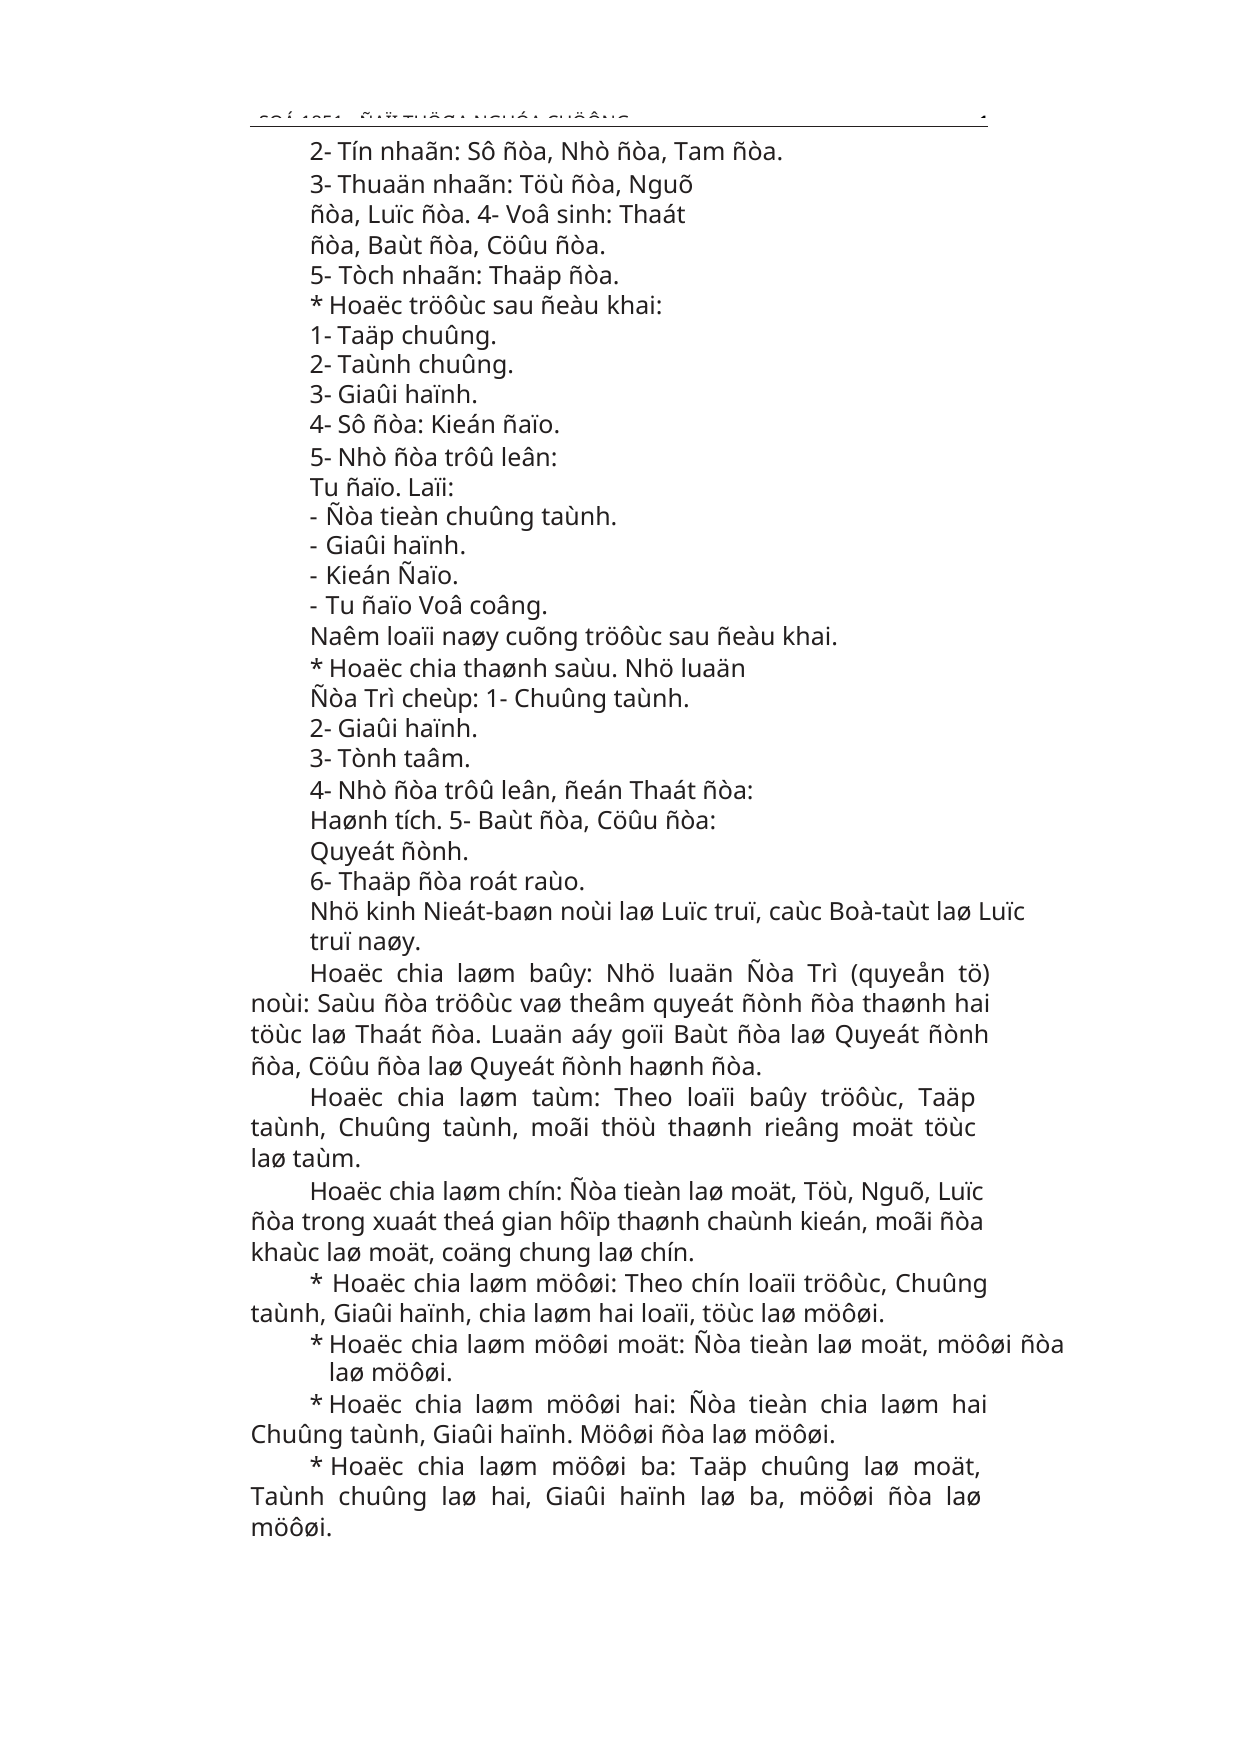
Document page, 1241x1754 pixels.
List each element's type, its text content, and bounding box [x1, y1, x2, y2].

list Thuaän nhaãn: Töù ñòa, Nguõ ñòa, Luïc ñòa. 4- Voâ sinh: Thaát ñòa, Baùt ñòa, Cöûu ñòa. [309, 168, 737, 261]
text Hoaëc chia laøm baûy: Nhö luaän Ñòa Trì (quyeån tö) noùi: Saùu ñòa tröôùc vaø theâm quyeát ñònh ñòa thaønh hai töùc laø Thaát ñòa. Luaän aáy goïi Baùt ñòa laø Quyeát ñònh ñòa, Cöûu ñòa laø Quyeát ñònh haønh ñòa. [250, 958, 990, 1082]
text Naêm loaïi naøy cuõng tröôùc sau ñeàu khai. [309, 621, 1065, 651]
list Tònh taâm. [309, 743, 1065, 773]
text 6- Thaäp ñòa roát raùo. [309, 868, 1065, 896]
list Giaûi haïnh. [309, 715, 1065, 743]
text Nhö kinh Nieát-baøn noùi laø Luïc truï, caùc Boà-taùt laø Luïc truï naøy. [309, 896, 1065, 957]
list Taäp chuûng. [309, 321, 1065, 350]
list Hoaëc chia thaønh saùu. Nhö luaän Ñòa Trì cheùp: 1- Chuûng taùnh. [309, 653, 794, 715]
text Hoaëc chia laøm chín: Ñòa tieàn laø moät, Töù, Nguõ, Luïc ñòa trong xuaát theá gian hôïp thaønh chaùnh kieán, moãi ñòa khaùc laø moät, coäng chung laø chín. [250, 1175, 984, 1268]
text 5- Tòch nhaãn: Thaäp ñòa. [309, 261, 1065, 290]
list Hoaëc chia laøm möôøi moät: Ñòa tieàn laø moät, möôøi ñòa laø möôøi. [309, 1330, 1065, 1387]
list Giaûi haïnh. [309, 531, 1065, 561]
text Hoaëc chia laøm taùm: Theo loaïi baûy tröôùc, Taäp taùnh, Chuûng taùnh, moãi thöù thaønh rieâng moät töùc laø taùm. [250, 1082, 977, 1175]
list Giaûi haïnh. [309, 379, 1065, 409]
list Hoaëc chia laøm möôøi hai: Ñòa tieàn chia laøm hai Chuûng taùnh, Giaûi haïnh. Möôøi ñòa laø möôøi. [250, 1388, 988, 1450]
list Ñòa tieàn chuûng taùnh. [309, 503, 1065, 531]
list Hoaëc chia laøm möôøi ba: Taäp chuûng laø moät, Taùnh chuûng laø hai, Giaûi haïnh laø ba, möôøi ñòa laø möôøi. [250, 1450, 982, 1543]
list Hoaëc chia laøm möôøi: Theo chín loaïi tröôùc, Chuûng taùnh, Giaûi haïnh, chia laøm hai loaïi, töùc laø möôøi. [250, 1268, 989, 1330]
list Tu ñaïo Voâ coâng. [309, 591, 1065, 621]
list Hoaëc tröôùc sau ñeàu khai: [309, 290, 1065, 321]
list Sô ñòa: Kieán ñaïo. [309, 409, 1065, 440]
list Kieán Ñaïo. [309, 561, 1065, 591]
list Tín nhaãn: Sô ñòa, Nhò ñòa, Tam ñòa. [309, 134, 1065, 167]
list Taùnh chuûng. [309, 350, 1065, 379]
list Nhò ñòa trôû leân: Tu ñaïo. Laïi: [309, 441, 582, 503]
list Nhò ñòa trôû leân, ñeán Thaát ñòa: Haønh tích. 5- Baùt ñòa, Cöûu ñòa: Quyeát ñònh. [309, 775, 755, 868]
